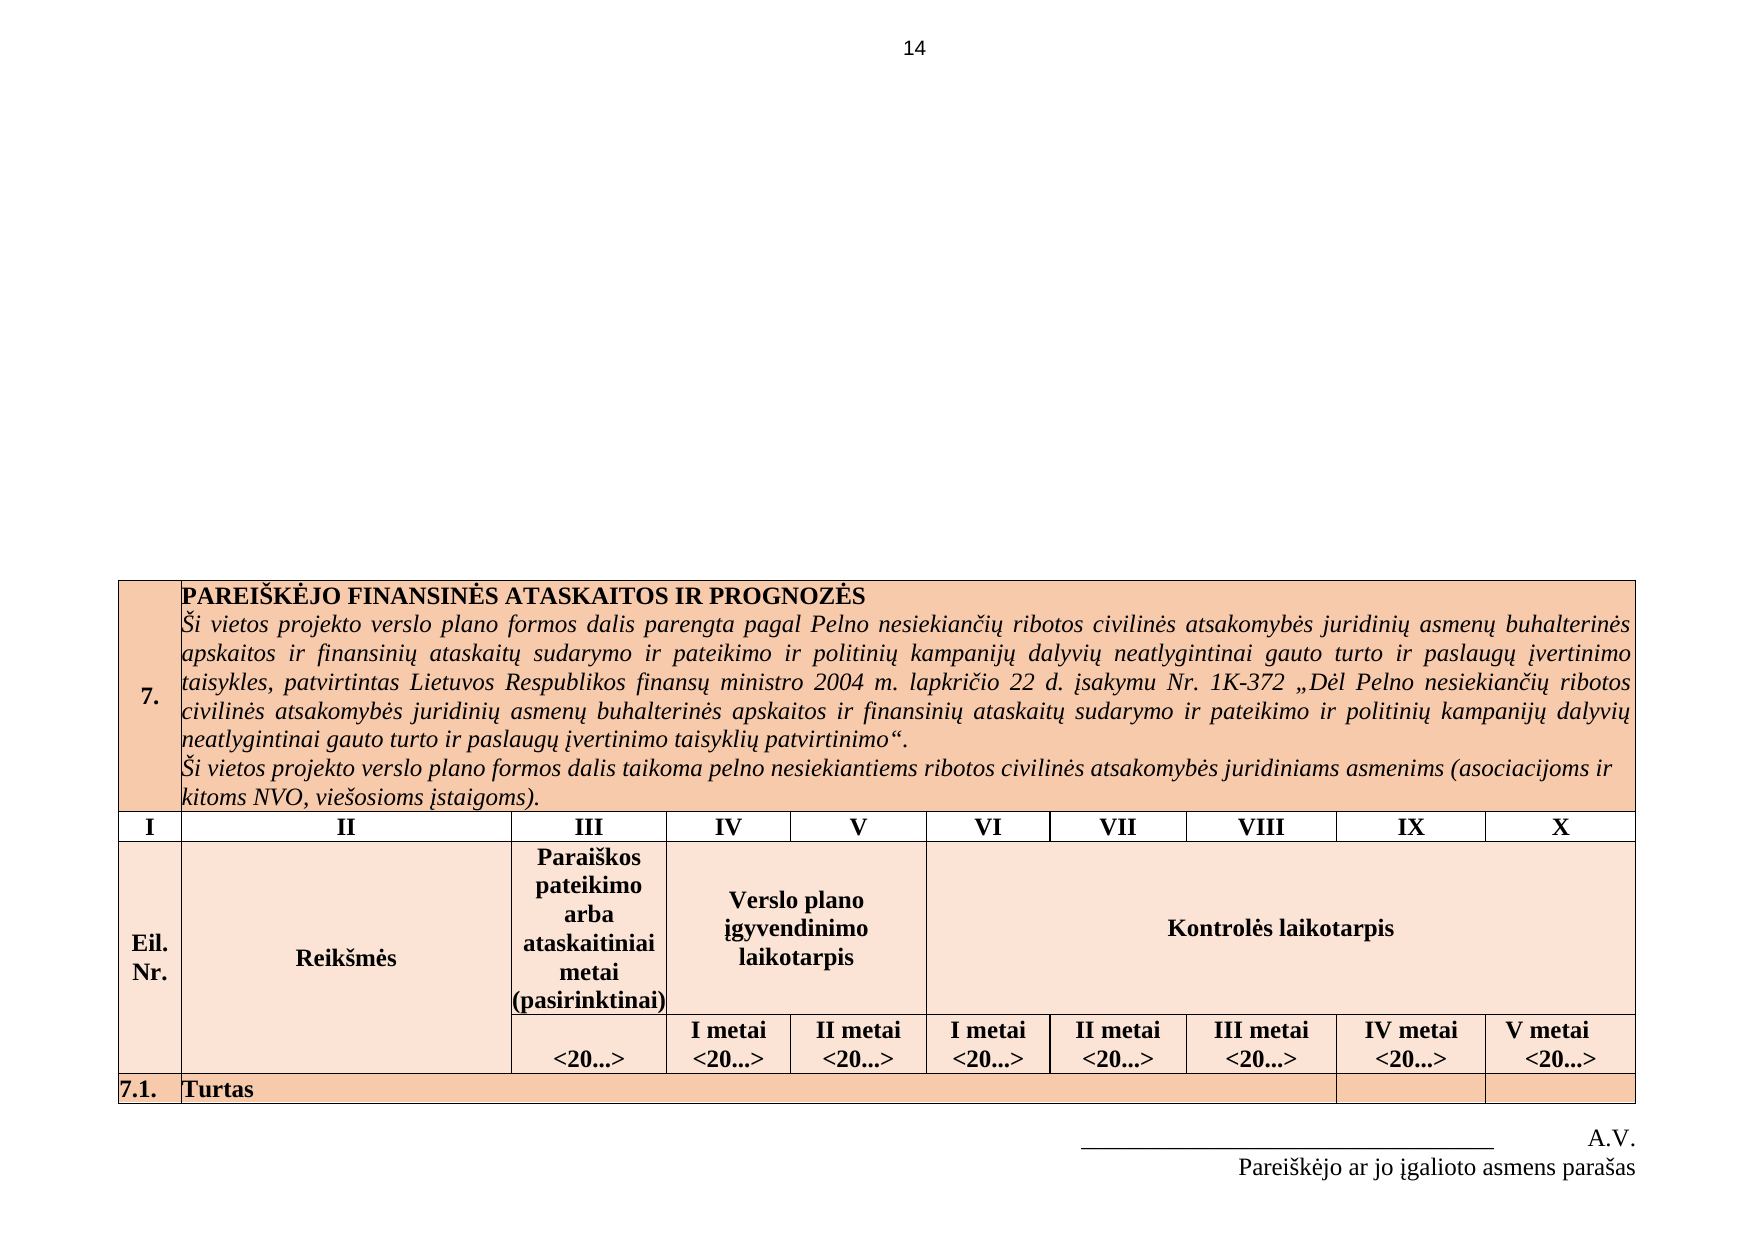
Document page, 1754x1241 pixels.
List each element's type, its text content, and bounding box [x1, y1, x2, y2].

table_cell I [119, 812, 181, 841]
table_cell III [512, 812, 666, 841]
table_cell Turtas [182, 1074, 1336, 1102]
table_cell II metai <20...> [791, 1015, 926, 1073]
table_cell II [182, 812, 511, 841]
table_cell I metai <20...> [927, 1015, 1049, 1073]
table_cell VII [1051, 812, 1186, 841]
table_cell Kontrolės laikotarpis [927, 842, 1635, 1014]
table_cell [1486, 1074, 1635, 1102]
table_cell IV metai <20...> [1337, 1015, 1485, 1073]
table_cell [1337, 1074, 1485, 1102]
table_cell VI [927, 812, 1049, 841]
table_cell V [791, 812, 926, 841]
table_cell Paraiškos pateikimo arba ataskaitiniai metai (pasirinktinai) [512, 842, 666, 1014]
table_cell VIII [1187, 812, 1336, 841]
table_cell II metai <20...> [1051, 1015, 1186, 1073]
table_header PAREIŠKĖJO FINANSINĖS ATASKAITOS IR PROGNOZĖS Ši vietos projekto verslo plano formos dalis parengta pagal Pelno nesiekiančių ribotos civilinės atsakomybės juridinių asmenų buhalterinės apskaitos ir finansinių ataskaitų sudarymo ir pateikimo ir politinių kampanijų dalyvių neatlygintinai gauto turto ir paslaugų įvertinimo taisykles, patvirtintas Lietuvos Respublikos finansų ministro 2004 m. lapkričio 22 d. įsakymu Nr. 1K-372 „Dėl Pelno nesiekiančių ribotos civilinės atsakomybės juridinių asmenų buhalterinės apskaitos ir finansinių ataskaitų sudarymo ir pateikimo ir politinių kampanijų dalyvių neatlygintinai gauto turto ir paslaugų įvertinimo taisyklių patvirtinimo“. Ši vietos projekto verslo plano formos dalis taikoma pelno nesiekiantiems ribotos civilinės atsakomybės juridiniams asmenims (asociacijoms ir kitoms NVO, viešosioms įstaigoms). [182, 581, 1635, 811]
table_cell 7.1. [119, 1074, 181, 1102]
table_cell IX [1337, 812, 1485, 841]
table_cell Eil. Nr. [119, 842, 181, 1073]
table_cell X [1486, 812, 1635, 841]
table_cell Verslo plano įgyvendinimo laikotarpis [667, 842, 926, 1014]
table_cell V metai <20...> [1486, 1015, 1635, 1073]
table_header 7. [119, 581, 181, 811]
table_cell IV [667, 812, 790, 841]
table_cell III metai <20...> [1187, 1015, 1336, 1073]
table_cell I metai <20...> [667, 1015, 790, 1073]
table_cell Reikšmės [182, 842, 511, 1073]
table_cell <20...> [512, 1015, 666, 1073]
